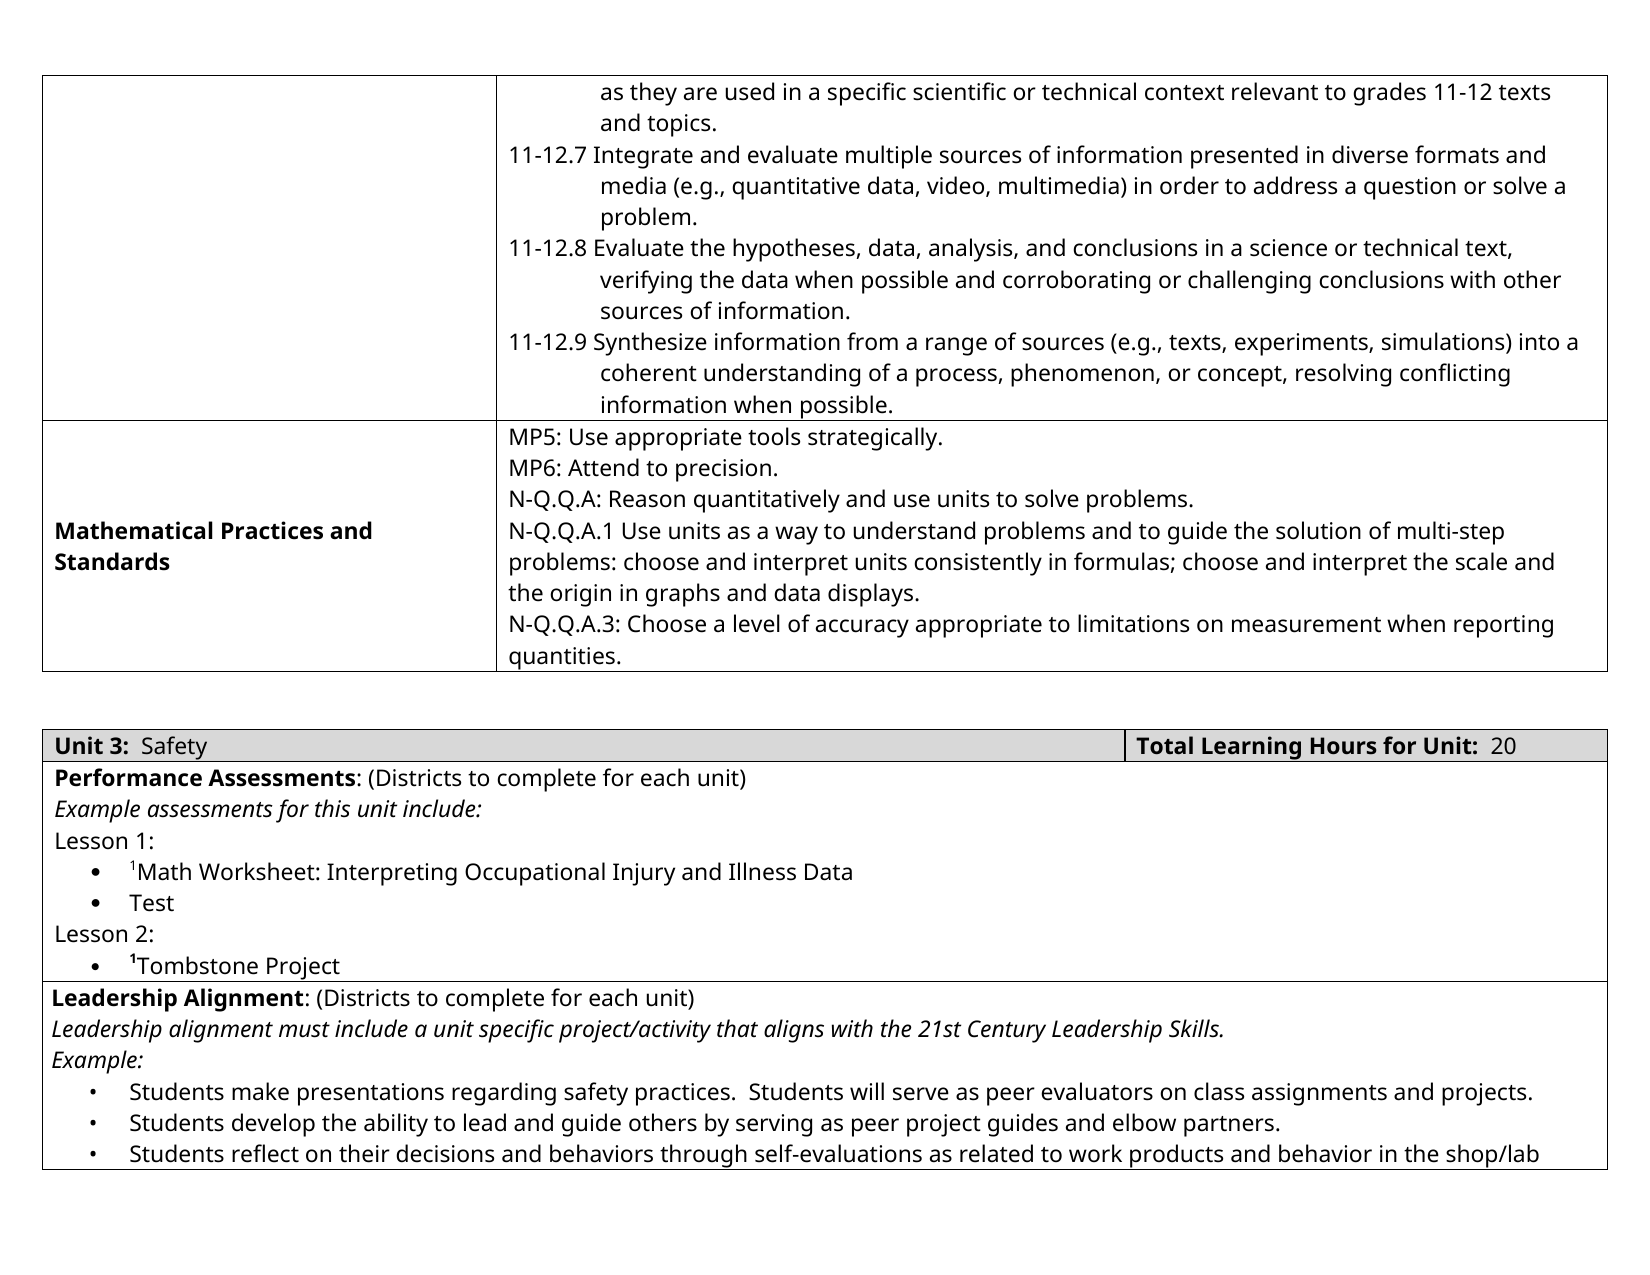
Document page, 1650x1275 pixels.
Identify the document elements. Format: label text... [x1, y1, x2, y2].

table_cell MP5: Use appropriate tools strategically. MP6: Attend to precision. N-Q.Q.A: Reason quantitatively and use units to solve problems. N-Q.Q.A.1 Use units as a way to understand problems and to guide the solution of multi-step problems: choose and interpret units consistently in formulas; choose and interpret the scale and the origin in graphs and data displays. N-Q.Q.A.3: Choose a level of accuracy appropriate to limitations on measurement when reporting quantities. [497, 421, 1607, 671]
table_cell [43, 76, 496, 420]
table_header Unit 3: Safety [43, 730, 1124, 761]
table_cell Mathematical Practices and Standards [43, 421, 496, 671]
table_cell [43, 982, 1607, 1169]
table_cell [497, 76, 1607, 420]
table_cell Performance Assessments: (Districts to complete for each unit) Example assessments for this unit include: Lesson 1: 1Math Worksheet: Interpreting Occupational Injury and Illness Data Test Lesson 2: 1Tombstone Project [43, 762, 1607, 981]
table_header Total Learning Hours for Unit: 20 [1126, 730, 1607, 761]
